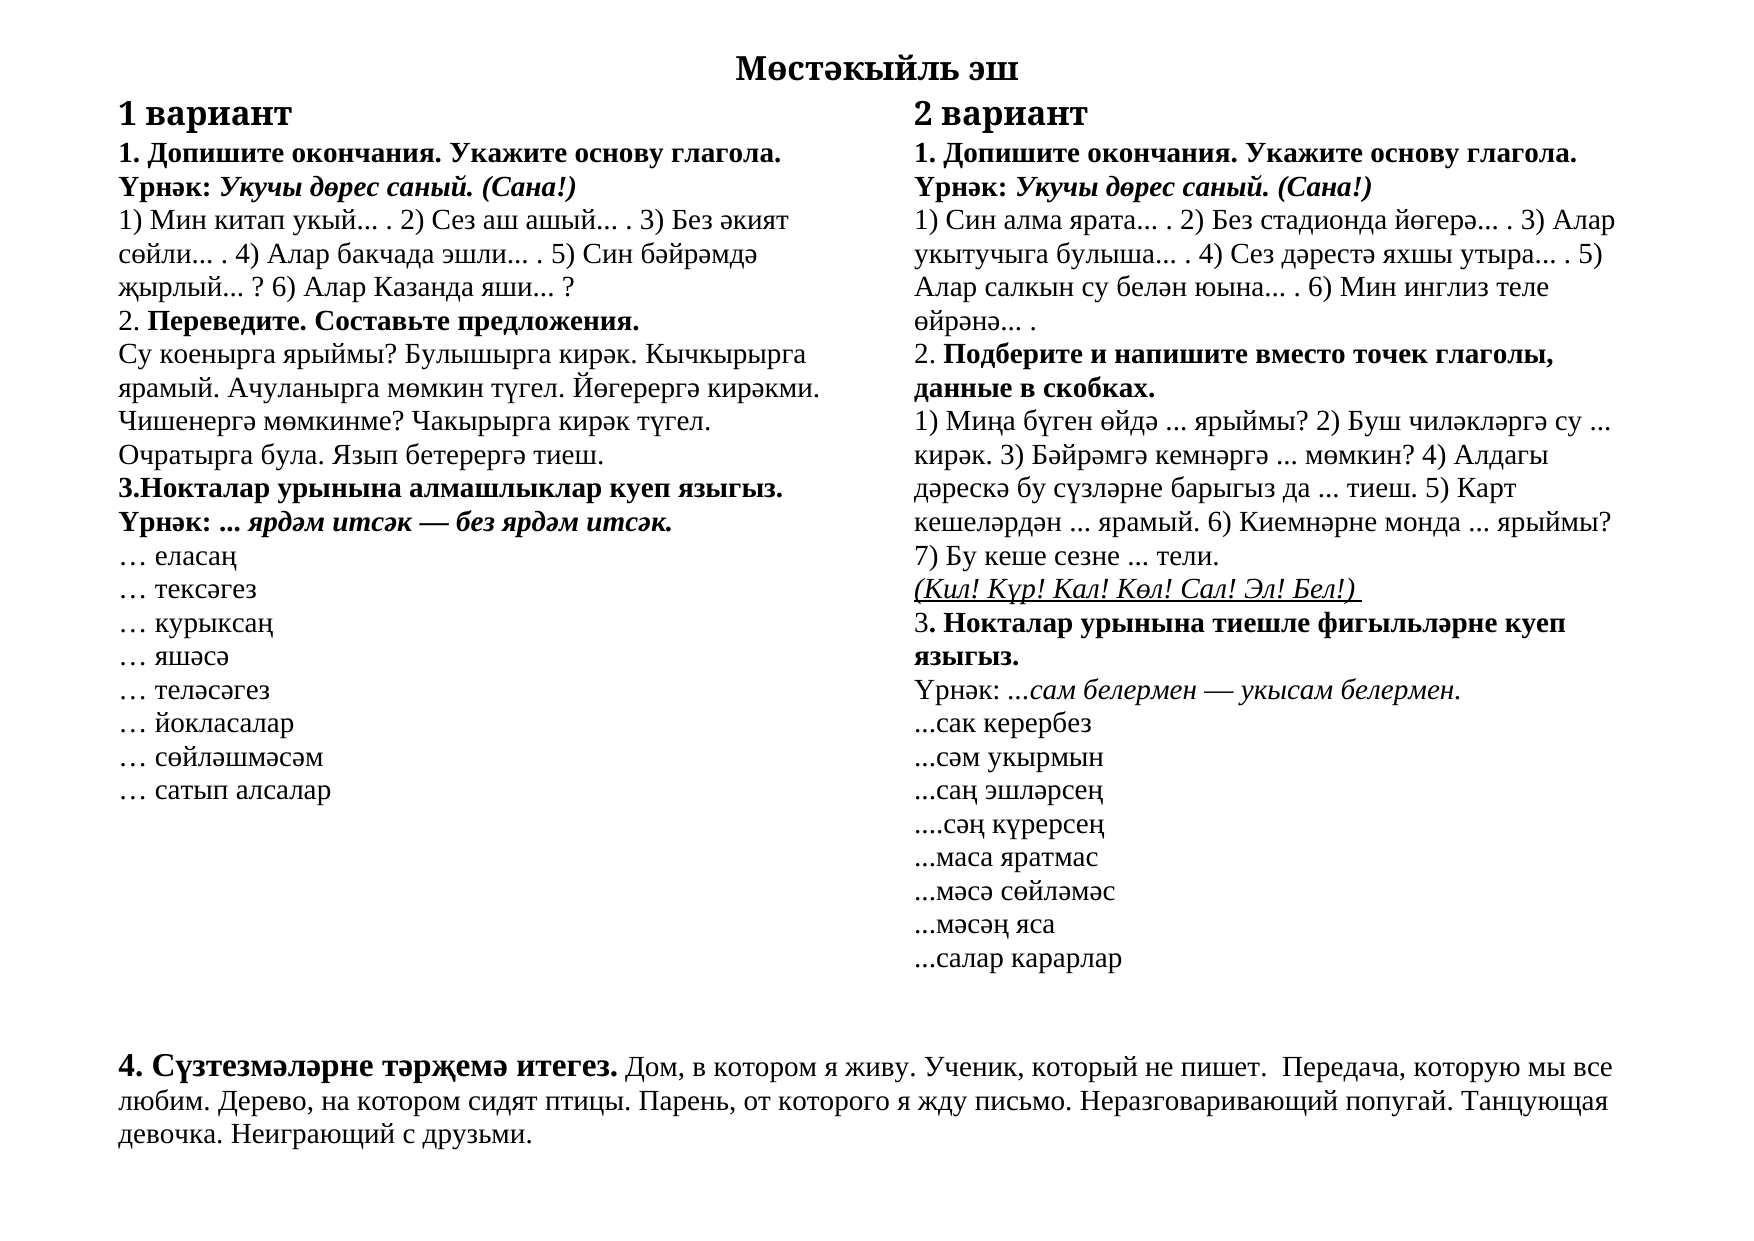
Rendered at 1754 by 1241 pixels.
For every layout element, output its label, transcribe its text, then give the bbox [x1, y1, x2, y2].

text Су коенырга ярыймы? Булышырга кирәк. Кычкырырга ярамый. Ачуланырга мөмкин түгел. Йөгерергә кирәкми. Чишенергә мөмкинме? Чакырырга кирәк түгел. Очратырга була. Язып бетерергә тиеш. [118, 336, 840, 471]
text ...мәсәң яса [914, 907, 1636, 940]
text 2. Подберите и напишите вместо точек глаголы, данные в скобках. [914, 336, 1636, 403]
text (Кил! Күр! Кал! Көл! Сал! Эл! Бел!) [914, 571, 1636, 605]
text 1. Допишите окончания. Укажите основу глагола. Үрнәк: Укучы дөрес саный. (Сана!) [914, 135, 1636, 202]
text ...мәсә сөйләмәс [914, 873, 1636, 907]
text 4. Сүзтезмәләрне тәрҗемә итегез. Дом, в котором я живу. Ученик, который не пишет. Передача, которую мы все любим. Дерево, на котором сидят птицы. Парень, от которого я жду письмо. Неразговаривающий попугай. Танцующая девочка. Неиграющий с друзьми. [118, 1045, 1636, 1150]
text Мөстәкыйль эш [118, 44, 1636, 90]
text … еласаң [118, 538, 840, 571]
text 1) Син алма ярата... . 2) Без стадионда йөгерә... . 3) Алар укытучыга булыша... . 4) Сез дәрестә яхшы утыра... . 5) Алар салкын су белән юына... . 6) Мин инглиз теле өйрәнә... . [914, 202, 1636, 336]
text … курыксаң [118, 605, 840, 638]
text … теләсәгез [118, 672, 840, 705]
text ...саң эшләрсең [914, 772, 1636, 806]
text ...салар карарлар [914, 940, 1636, 974]
text … сөйләшмәсәм [118, 739, 840, 772]
text 2 вариант [914, 90, 1636, 135]
text ...маса яратмас [914, 839, 1636, 873]
text 1 вариант [118, 90, 840, 135]
text 1. Допишите окончания. Укажите основу глагола. Үрнәк: Укучы дөрес саный. (Сана!) [118, 135, 840, 202]
text … тексәгез [118, 571, 840, 605]
text … сатып алсалар [118, 772, 840, 806]
text 3. Нокталар урынына тиешле фигыльләрне куеп языгыз. [914, 605, 1636, 672]
text 1) Миңа бүген өйдә ... ярыймы? 2) Буш чиләкләргә су ... кирәк. 3) Бәйрәмгә кемнәргә ... мөмкин? 4) Алдагы дәрескә бу сүзләрне барыгыз да ... тиеш. 5) Карт кешеләрдән ... ярамый. 6) Киемнәрне монда ... ярыймы? 7) Бу кеше сезне ... тели. [914, 403, 1636, 571]
text ...сәм укырмын [914, 739, 1636, 772]
text … йокласалар [118, 705, 840, 739]
text ....сәң күрерсең [914, 806, 1636, 839]
text Үрнәк: ...сам белермен — укысам белермен. [914, 672, 1636, 705]
text 3.Нокталар урынына алмашлыклар куеп языгыз. Үрнәк: ... ярдәм итсәк — без ярдәм итсәк. [118, 471, 840, 538]
text 2. Переведите. Составьте предложения. [118, 303, 840, 336]
text ...сак керербез [914, 705, 1636, 739]
text … яшәсә [118, 638, 840, 672]
text 1) Мин китап укый... . 2) Сез аш ашый... . 3) Без әкият сөйли... . 4) Алар бакчада эшли... . 5) Син бәйрәмдә җырлый... ? 6) Алар Казанда яши... ? [118, 202, 840, 303]
